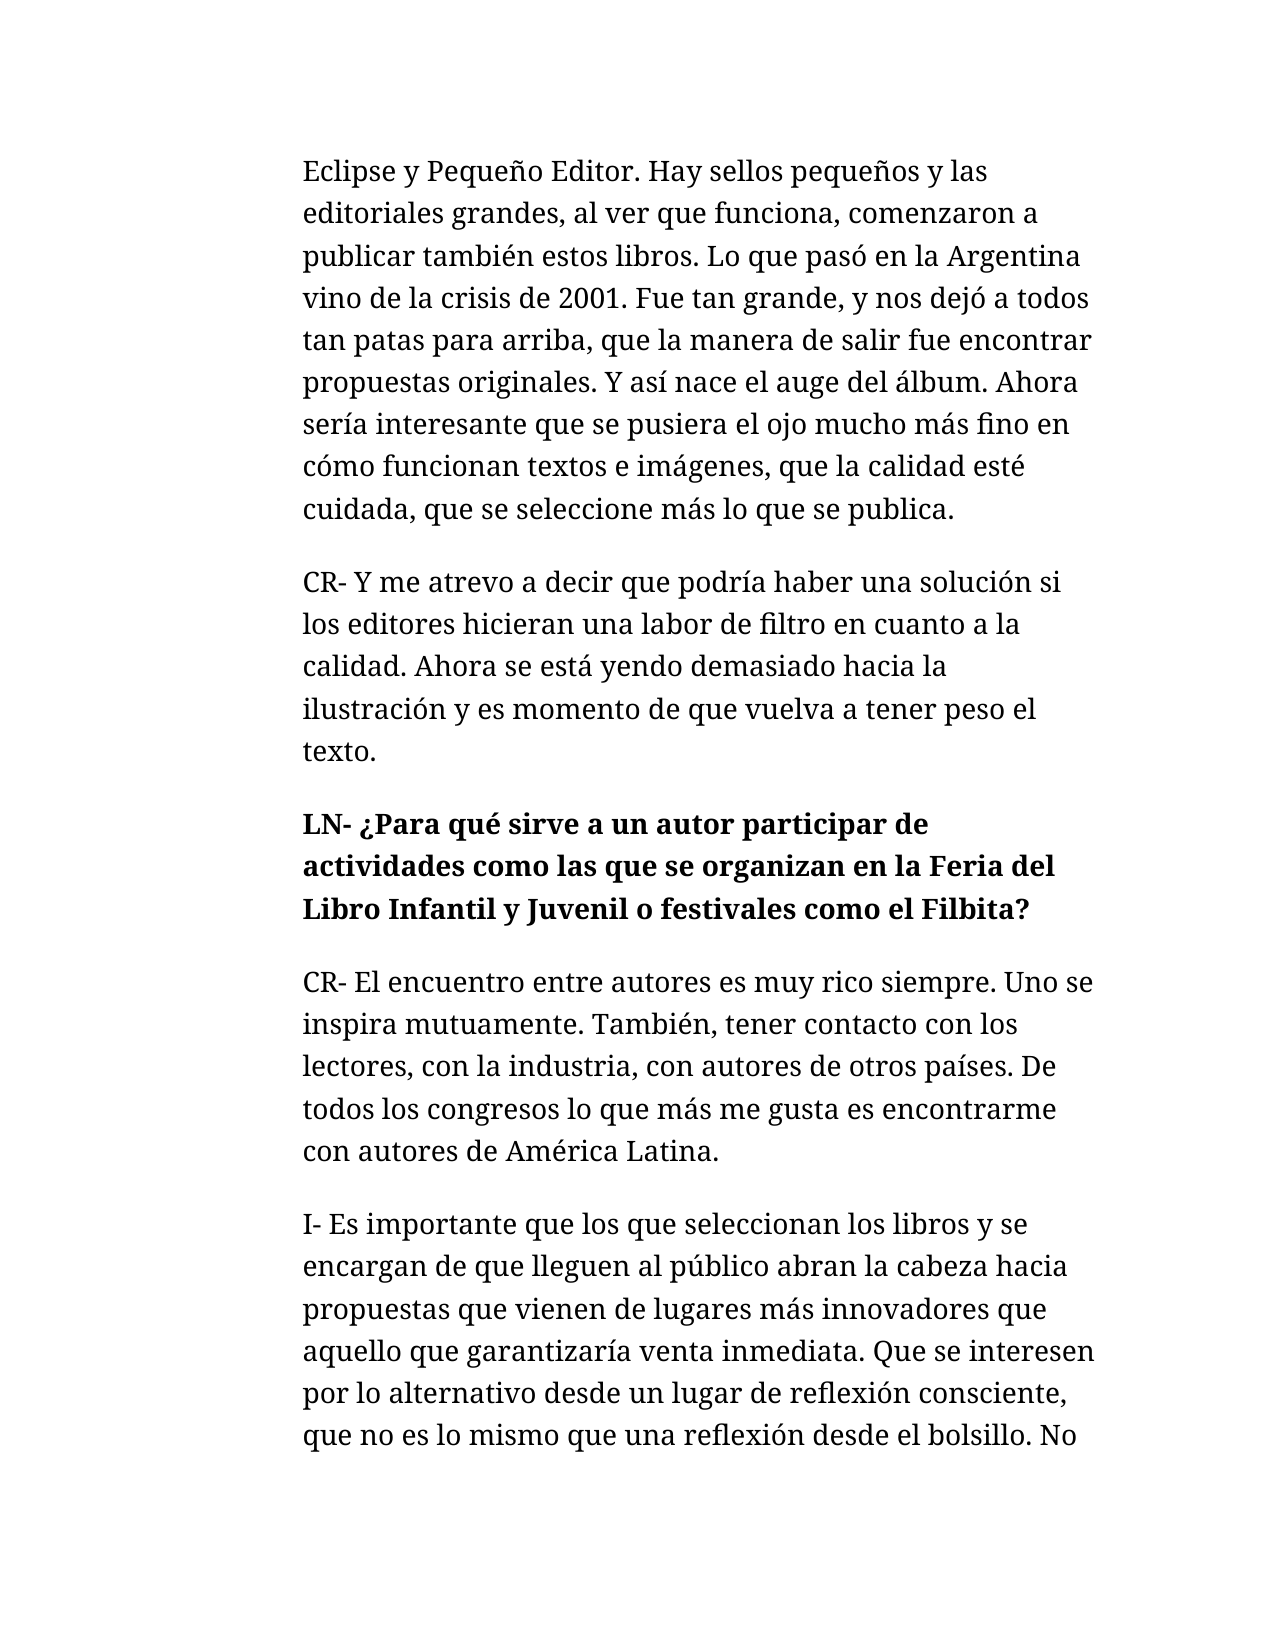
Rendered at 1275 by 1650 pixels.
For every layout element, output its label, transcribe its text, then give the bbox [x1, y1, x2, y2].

text CR- El encuentro entre autores es muy rico siempre. Uno se inspira mutuamente. También, tener contacto con los lectores, con la industria, con autores de otros países. De todos los congresos lo que más me gusta es encontrarme con autores de América Latina. [302, 958, 1098, 1169]
text LN- ¿Para qué sirve a un autor participar de actividades como las que se organizan en la Feria del Libro Infantil y Juvenil o festivales como el Filbita? [302, 801, 1098, 927]
text CR- Y me atrevo a decir que podría haber una solución si los editores hicieran una labor de filtro en cuanto a la calidad. Ahora se está yendo demasiado hacia la ilustración y es momento de que vuelva a tener peso el texto. [302, 558, 1098, 769]
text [302, 148, 1098, 527]
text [302, 1201, 1098, 1454]
